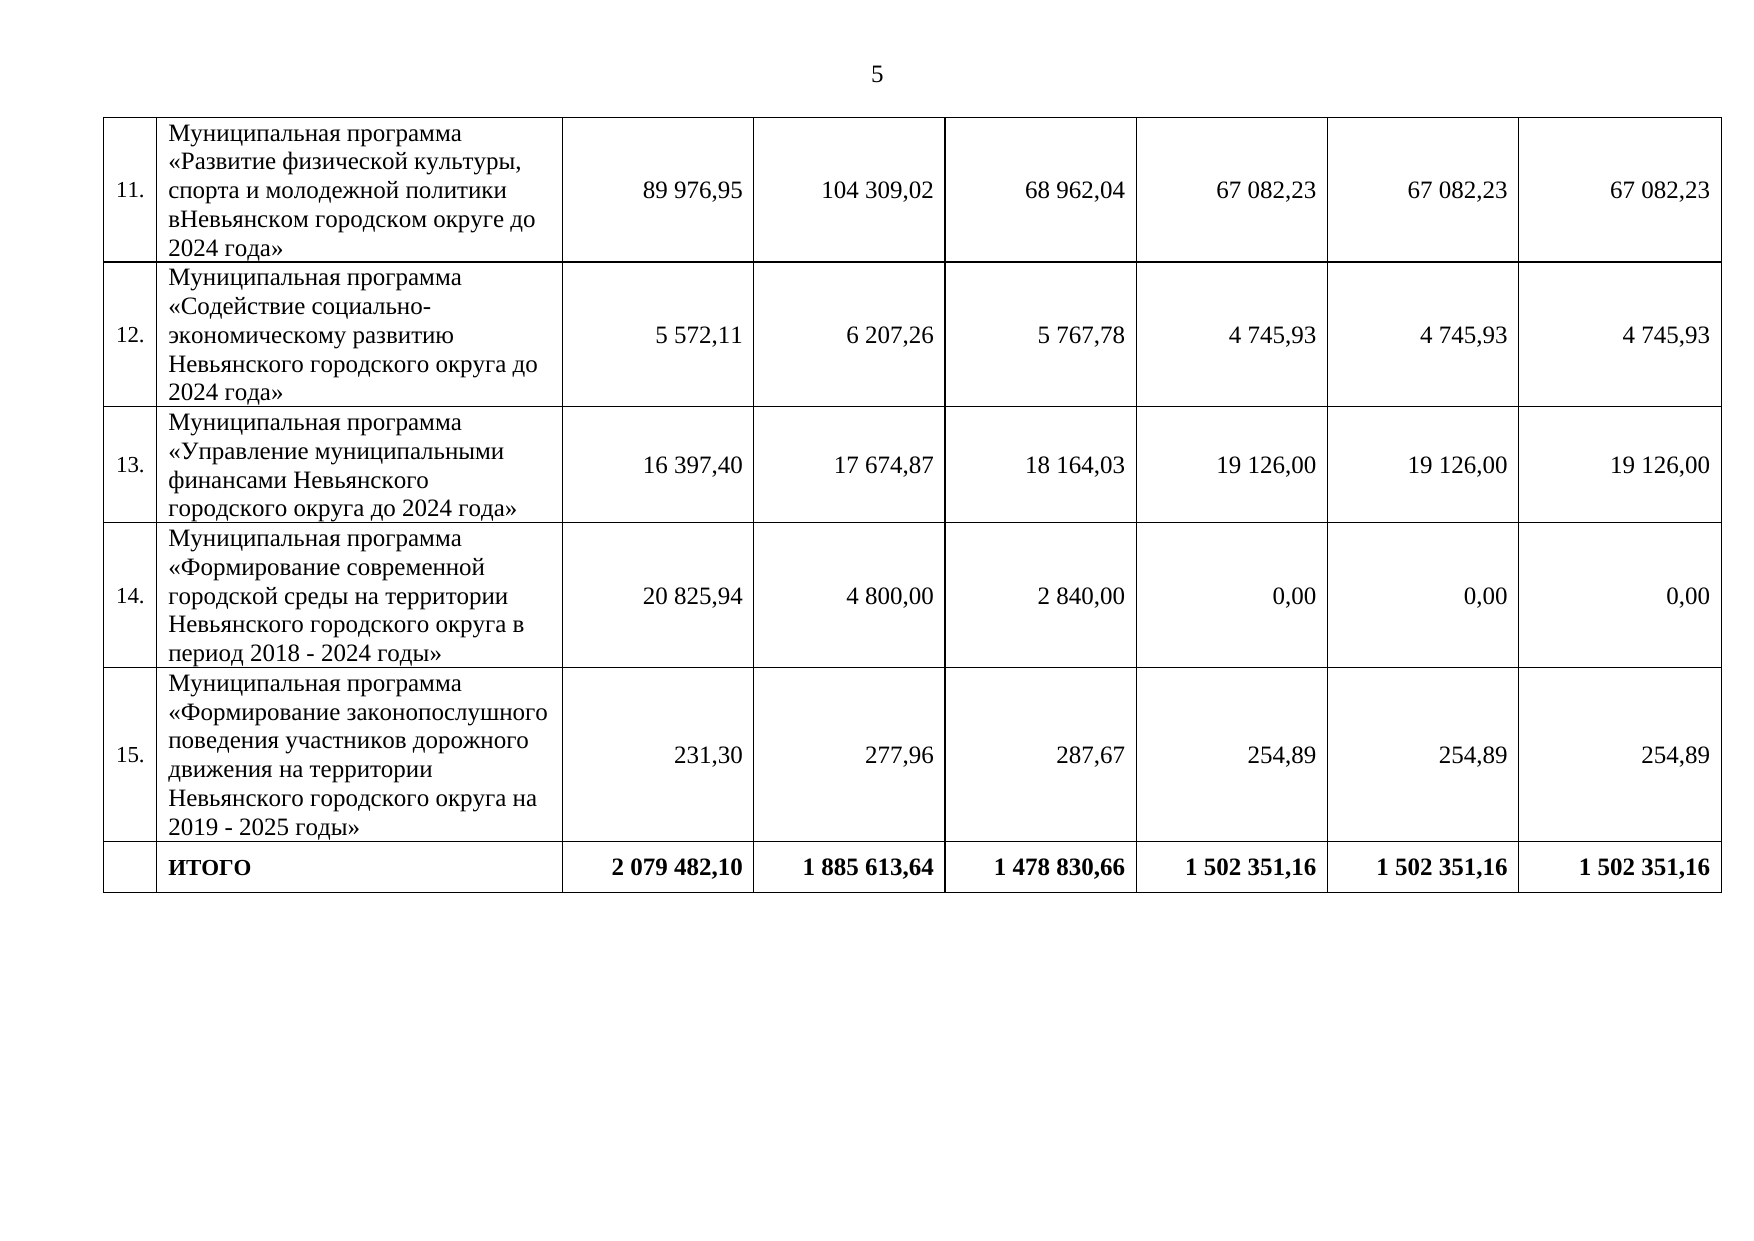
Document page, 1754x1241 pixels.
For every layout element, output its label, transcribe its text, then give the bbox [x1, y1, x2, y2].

table_cell 287,67 [946, 668, 1136, 841]
table_cell 12. [104, 263, 156, 406]
table_cell Муниципальная программа «Развитие физической культуры, спорта и молодежной политики вНевьянском городском округе до 2024 года» [157, 118, 562, 261]
table_cell 1 885 613,64 [754, 842, 944, 892]
table_cell 18 164,03 [946, 407, 1136, 522]
table_cell 104 309,02 [754, 118, 944, 261]
table_cell 254,89 [1519, 668, 1721, 841]
table_cell 19 126,00 [1328, 407, 1518, 522]
table_cell 89 976,95 [563, 118, 753, 261]
table_cell 1 502 351,16 [1137, 842, 1327, 892]
table_cell 67 082,23 [1328, 118, 1518, 261]
table_cell 0,00 [1328, 523, 1518, 667]
table_cell 231,30 [563, 668, 753, 841]
table_cell 20 825,94 [563, 523, 753, 667]
table_cell 19 126,00 [1137, 407, 1327, 522]
table_cell 19 126,00 [1519, 407, 1721, 522]
table_cell Муниципальная программа «Содействие социально-экономическому развитию Невьянского городского округа до 2024 года» [157, 263, 562, 406]
table_cell Муниципальная программа «Формирование законопослушного поведения участников дорожного движения на территории Невьянского городского округа на 2019 - 2025 годы» [157, 668, 562, 841]
table_cell 2 079 482,10 [563, 842, 753, 892]
table_cell 0,00 [1519, 523, 1721, 667]
table_cell 1 502 351,16 [1519, 842, 1721, 892]
table_cell 1 502 351,16 [1328, 842, 1518, 892]
table_cell 5 572,11 [563, 263, 753, 406]
table_cell 68 962,04 [946, 118, 1136, 261]
table_cell 14. [104, 523, 156, 667]
table_cell Муниципальная программа «Формирование современной городской среды на территории Невьянского городского округа в период 2018 - 2024 годы» [157, 523, 562, 667]
table_cell 15. [104, 668, 156, 841]
table_cell 4 745,93 [1519, 263, 1721, 406]
table_cell 11. [104, 118, 156, 261]
table_cell 6 207,26 [754, 263, 944, 406]
table_cell [104, 842, 156, 892]
table_cell 277,96 [754, 668, 944, 841]
table_cell 254,89 [1328, 668, 1518, 841]
table_cell 0,00 [1137, 523, 1327, 667]
table_cell 67 082,23 [1137, 118, 1327, 261]
table_cell 5 767,78 [946, 263, 1136, 406]
table_cell 4 745,93 [1328, 263, 1518, 406]
table_cell 67 082,23 [1519, 118, 1721, 261]
table_cell 16 397,40 [563, 407, 753, 522]
table_cell Муниципальная программа «Управление муниципальными финансами Невьянского городского округа до 2024 года» [157, 407, 562, 522]
table_cell 254,89 [1137, 668, 1327, 841]
table_cell 2 840,00 [946, 523, 1136, 667]
table_cell ИТОГО [157, 842, 562, 892]
table_cell 13. [104, 407, 156, 522]
table_cell 4 800,00 [754, 523, 944, 667]
table_cell 4 745,93 [1137, 263, 1327, 406]
table_cell 1 478 830,66 [946, 842, 1136, 892]
table_cell 17 674,87 [754, 407, 944, 522]
